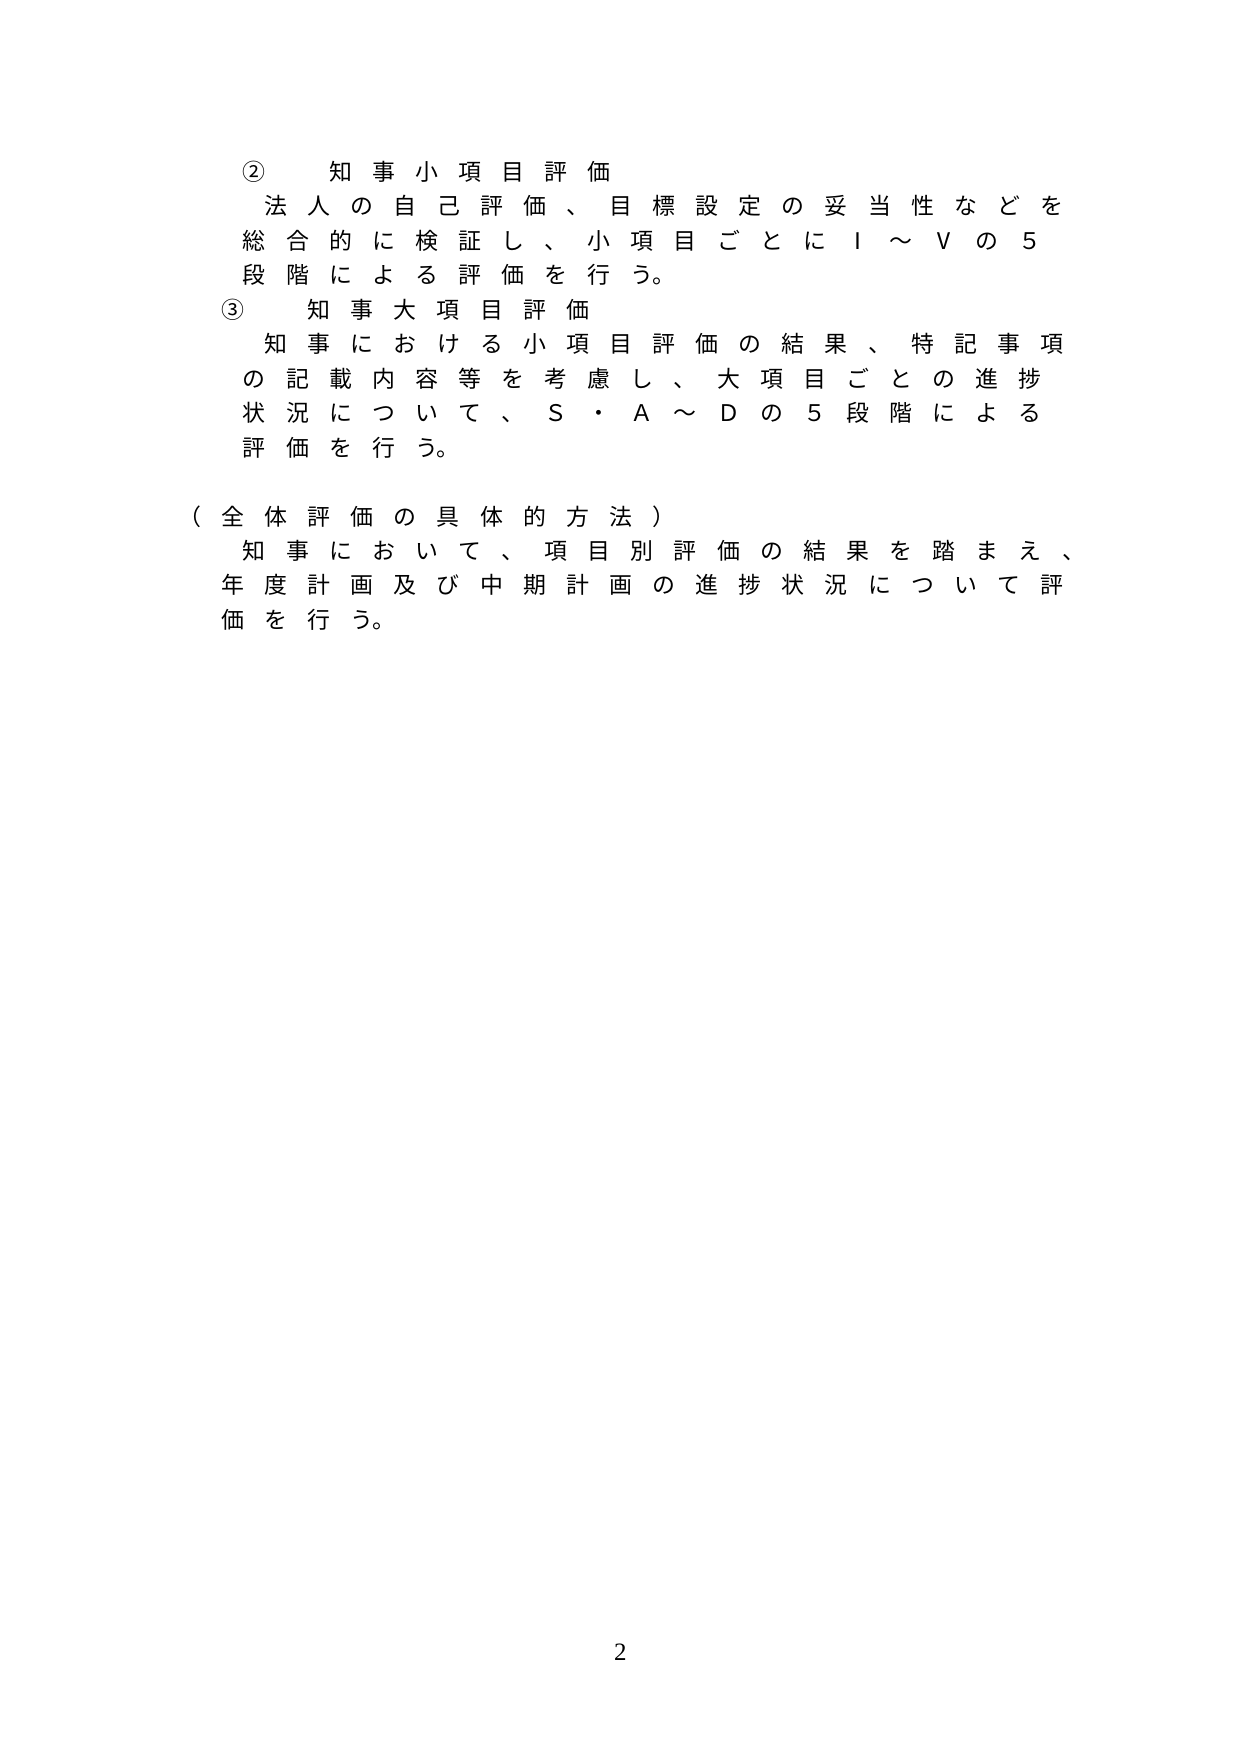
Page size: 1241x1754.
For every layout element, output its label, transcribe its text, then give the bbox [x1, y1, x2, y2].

text 知事において、項目別評価の結果を踏まえ、年度計画及び中期計画の進捗状況について評価を行う。 [200, 532, 1084, 636]
text （全体評価の具体的方法） [178, 498, 1084, 532]
text 知事における小項目評価の結果、特記事項の記載内容等を考慮し、大項目ごとの進捗状況について、Ｓ・Ａ～Ｄの５段階による評価を行う。 [221, 325, 1084, 463]
text ② 知事小項目評価 [156, 153, 1084, 187]
text ③ 知事大項目評価 [178, 291, 1084, 325]
text 法人の自己評価、目標設定の妥当性などを総合的に検証し、小項目ごとにⅠ～Ⅴの５段階による評価を行う。 [221, 187, 1084, 291]
